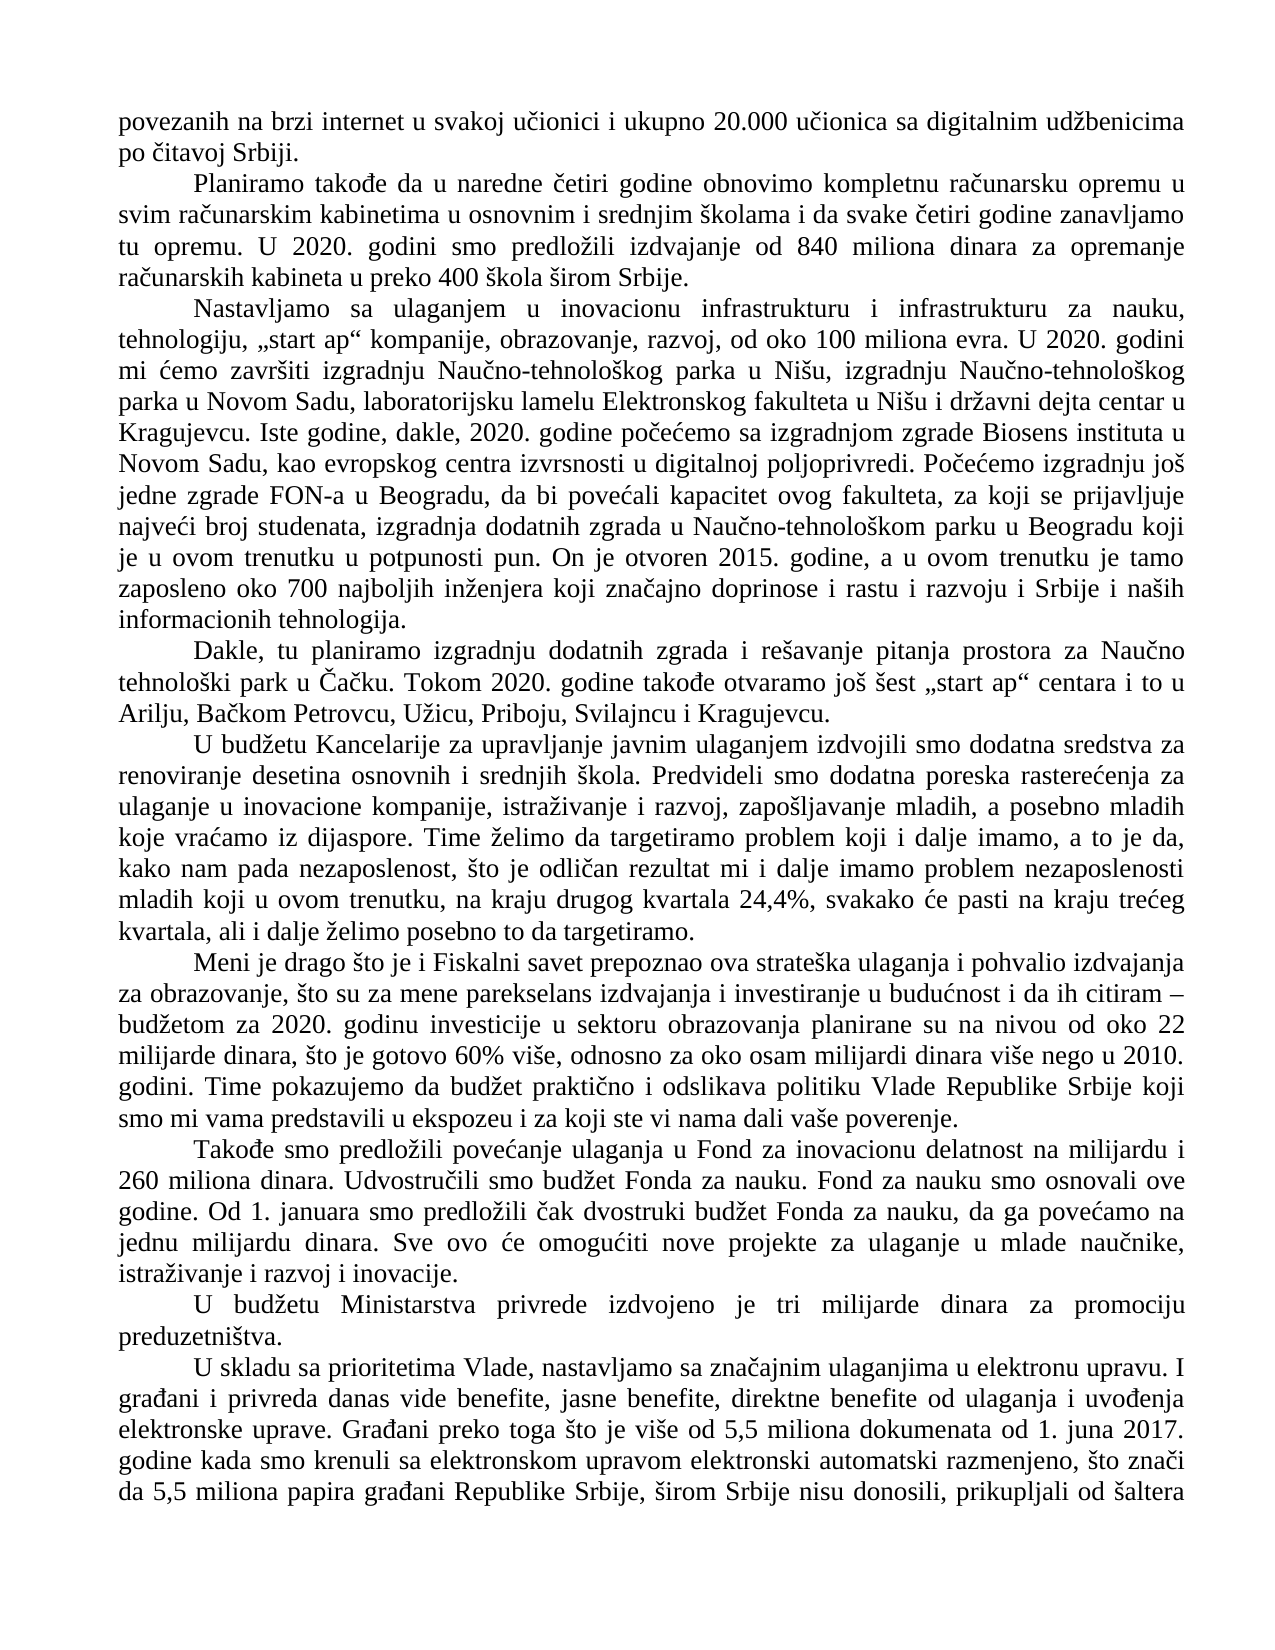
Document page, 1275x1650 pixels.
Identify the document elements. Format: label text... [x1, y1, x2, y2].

text Takođe smo predložili povećanje ulaganja u Fond za inovacionu delatnost na milijardu i 260 miliona dinara. Udvostručili smo budžet Fonda za nauku. Fond za nauku smo osnovali ove godine. Od 1. januara smo predložili čak dvostruki budžet Fonda za nauku, da ga povećamo na jednu milijardu dinara. Sve ovo će omogućiti nove projekte za ulaganje u mlade naučnike, istraživanje i razvoj i inovacije. [118, 1133, 1186, 1288]
text U budžetu Ministarstva privrede izdvojeno je tri milijarde dinara za promociju preduzetništva. [118, 1288, 1186, 1351]
text Nastavljamo sa ulaganjem u inovacionu infrastrukturu i infrastrukturu za nauku, tehnologiju, „start ap“ kompanije, obrazovanje, razvoj, od oko 100 miliona evra. U 2020. godini mi ćemo završiti izgradnju Naučno-tehnološkog parka u Nišu, izgradnju Naučno-tehnološkog parka u Novom Sadu, laboratorijsku lamelu Elektronskog fakulteta u Nišu i državni dejta centar u Kragujevcu. Iste godine, dakle, 2020. godine počećemo sa izgradnjom zgrade Biosens instituta u Novom Sadu, kao evropskog centra izvrsnosti u digitalnoj poljoprivredi. Počećemo izgradnju još jedne zgrade FON-a u Beogradu, da bi povećali kapacitet ovog fakulteta, za koji se prijavljuje najveći broj studenata, izgradnja dodatnih zgrada u Naučno-tehnološkom parku u Beogradu koji je u ovom trenutku u potpunosti pun. On je otvoren 2015. godine, a u ovom trenutku je tamo zaposleno oko 700 najboljih inženjera koji značajno doprinose i rastu i razvoju i Srbije i naših informacionih tehnologija. [118, 292, 1186, 634]
text Planiramo takođe da u naredne četiri godine obnovimo kompletnu računarsku opremu u svim računarskim kabinetima u osnovnim i srednjim školama i da svake četiri godine zanavljamo tu opremu. U 2020. godini smo predložili izdvajanje od 840 miliona dinara za opremanje računarskih kabineta u preko 400 škola širom Srbije. [118, 167, 1186, 292]
text U budžetu Kancelarije za upravljanje javnim ulaganjem izdvojili smo dodatna sredstva za renoviranje desetina osnovnih i srednjih škola. Predvideli smo dodatna poreska rasterećenja za ulaganje u inovacione kompanije, istraživanje i razvoj, zapošljavanje mladih, a posebno mladih koje vraćamo iz dijaspore. Time želimo da targetiramo problem koji i dalje imamo, a to je da, kako nam pada nezaposlenost, što je odličan rezultat mi i dalje imamo problem nezaposlenosti mladih koji u ovom trenutku, na kraju drugog kvartala 24,4%, svakako će pasti na kraju trećeg kvartala, ali i dalje želimo posebno to da targetiramo. [118, 728, 1186, 946]
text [118, 105, 1186, 167]
text Meni je drago što je i Fiskalni savet prepoznao ova strateška ulaganja i pohvalio izdvajanja za obrazovanje, što su za mene parekselans izdvajanja i investiranje u budućnost i da ih citiram – budžetom za 2020. godinu investicije u sektoru obrazovanja planirane su na nivou od oko 22 milijarde dinara, što je gotovo 60% više, odnosno za oko osam milijardi dinara više nego u 2010. godini. Time pokazujemo da budžet praktično i odslikava politiku Vlade Republike Srbije koji smo mi vama predstavili u ekspozeu i za koji ste vi nama dali vaše poverenje. [118, 946, 1186, 1133]
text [118, 1351, 1186, 1507]
text Dakle, tu planiramo izgradnju dodatnih zgrada i rešavanje pitanja prostora za Naučno tehnološki park u Čačku. Tokom 2020. godine takođe otvaramo još šest „start ap“ centara i to u Arilju, Bačkom Petrovcu, Užicu, Priboju, Svilajncu i Kragujevcu. [118, 634, 1186, 728]
